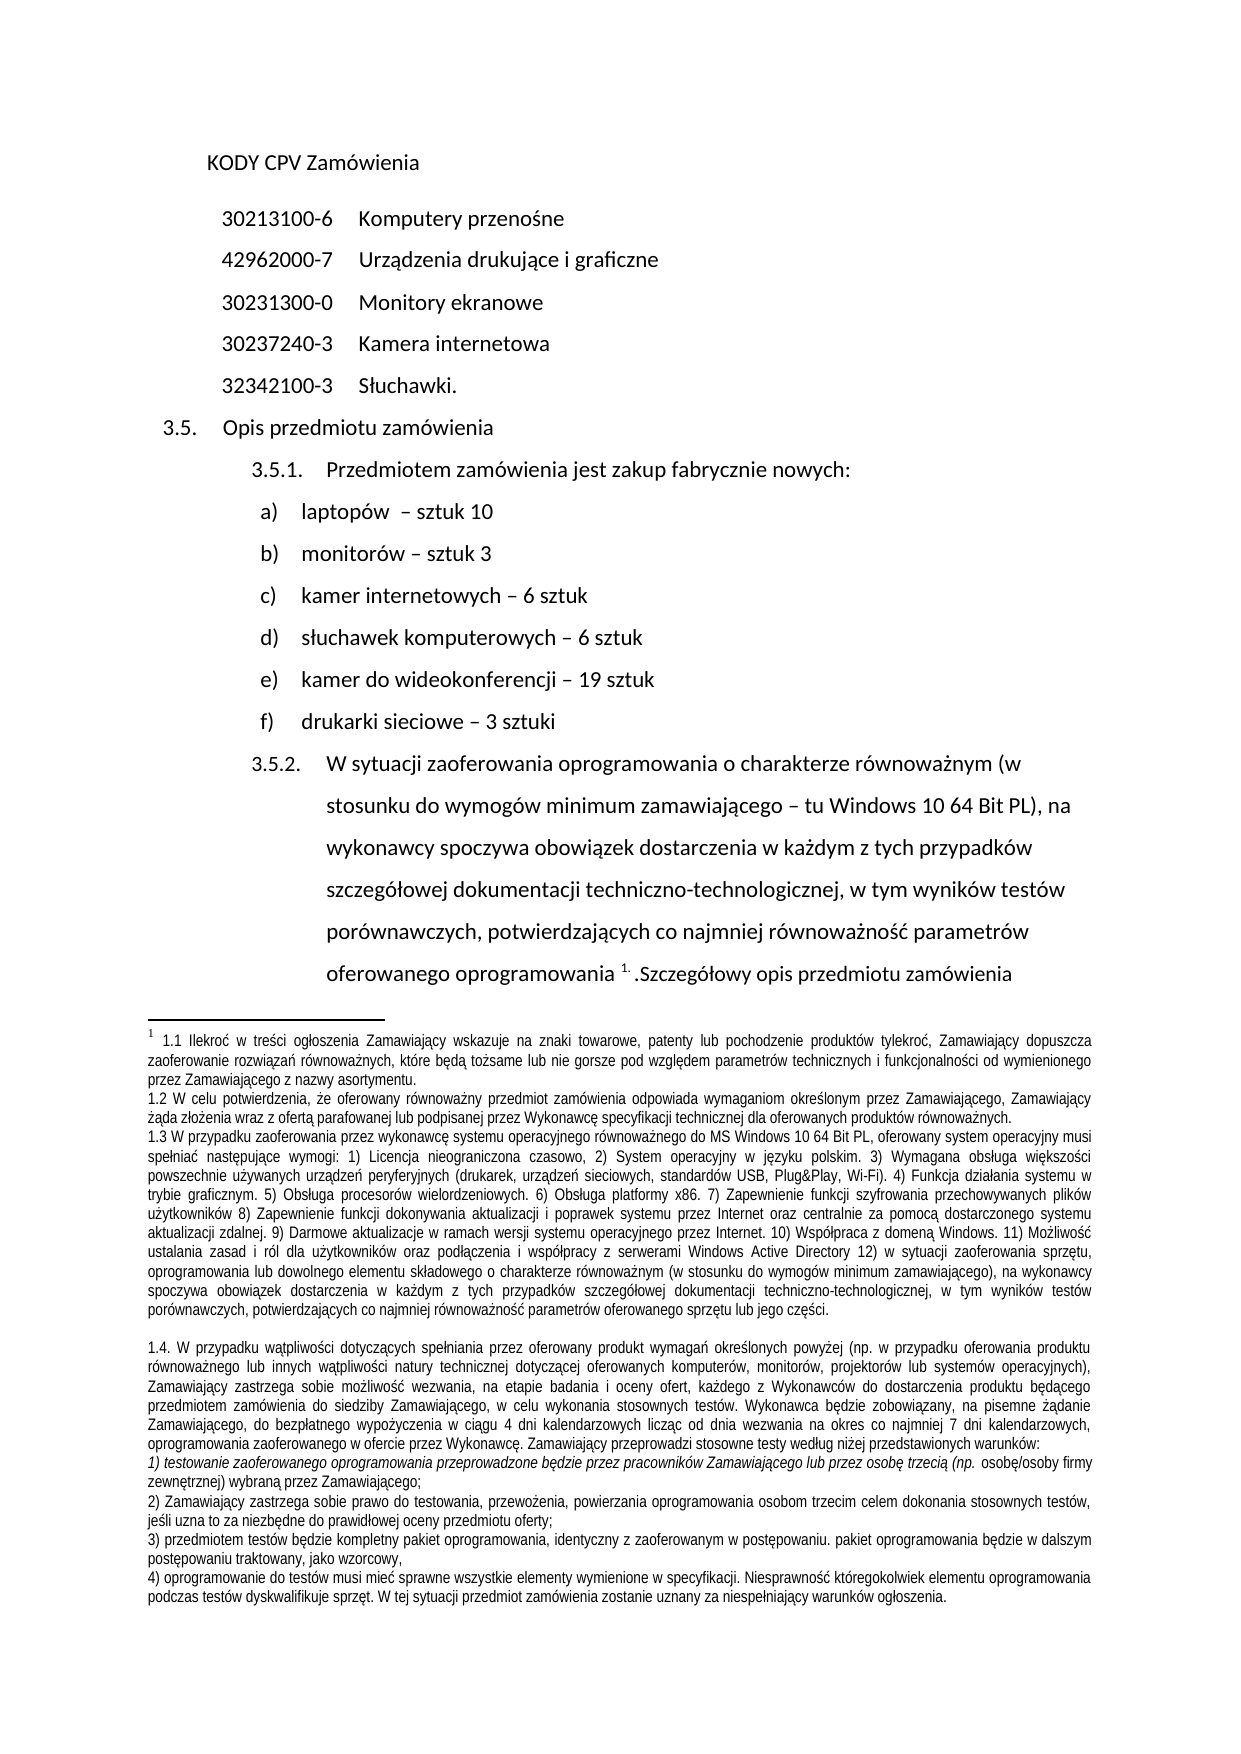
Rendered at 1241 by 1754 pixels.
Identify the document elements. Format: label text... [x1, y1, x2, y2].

text 42962000-7 Urządzenia drukujące i graficzne [221, 246, 1093, 274]
list drukarki sieciowe – 3 sztuki [260, 707, 1093, 735]
text 30231300-0 Monitory ekranowe [221, 288, 1093, 316]
list słuchawek komputerowych – 6 sztuk [260, 623, 1093, 651]
list kamer do wideokonferencji – 19 sztuk [260, 665, 1093, 693]
text 32342100-3 Słuchawki. [148, 372, 1093, 399]
text 30213100-6 Komputery przenośne [221, 204, 1093, 232]
text 30237240-3 Kamera internetowa [221, 329, 1093, 358]
list Opis przedmiotu zamówienia [162, 413, 1093, 442]
list monitorów – sztuk 3 [260, 539, 1093, 567]
list kamer internetowych – 6 sztuk [260, 581, 1093, 609]
list Przedmiotem zamówienia jest zakup fabrycznie nowych: [251, 456, 1093, 483]
list W sytuacji zaoferowania oprogramowania o charakterze równoważnym (w stosunku do wymogów minimum zamawiającego – tu Windows 10 64 Bit PL), na wykonawcy spoczywa obowiązek dostarczenia w każdym z tych przypadków szczegółowej dokumentacji techniczno-technologicznej, w tym wyników testów porównawczych, potwierdzających co najmniej równoważność parametrów oferowanego oprogramowania . .Szczegółowy opis przedmiotu zamówienia [251, 749, 1093, 987]
list laptopów – sztuk 10 [260, 497, 1093, 526]
text KODY CPV Zamówienia [207, 148, 1093, 176]
